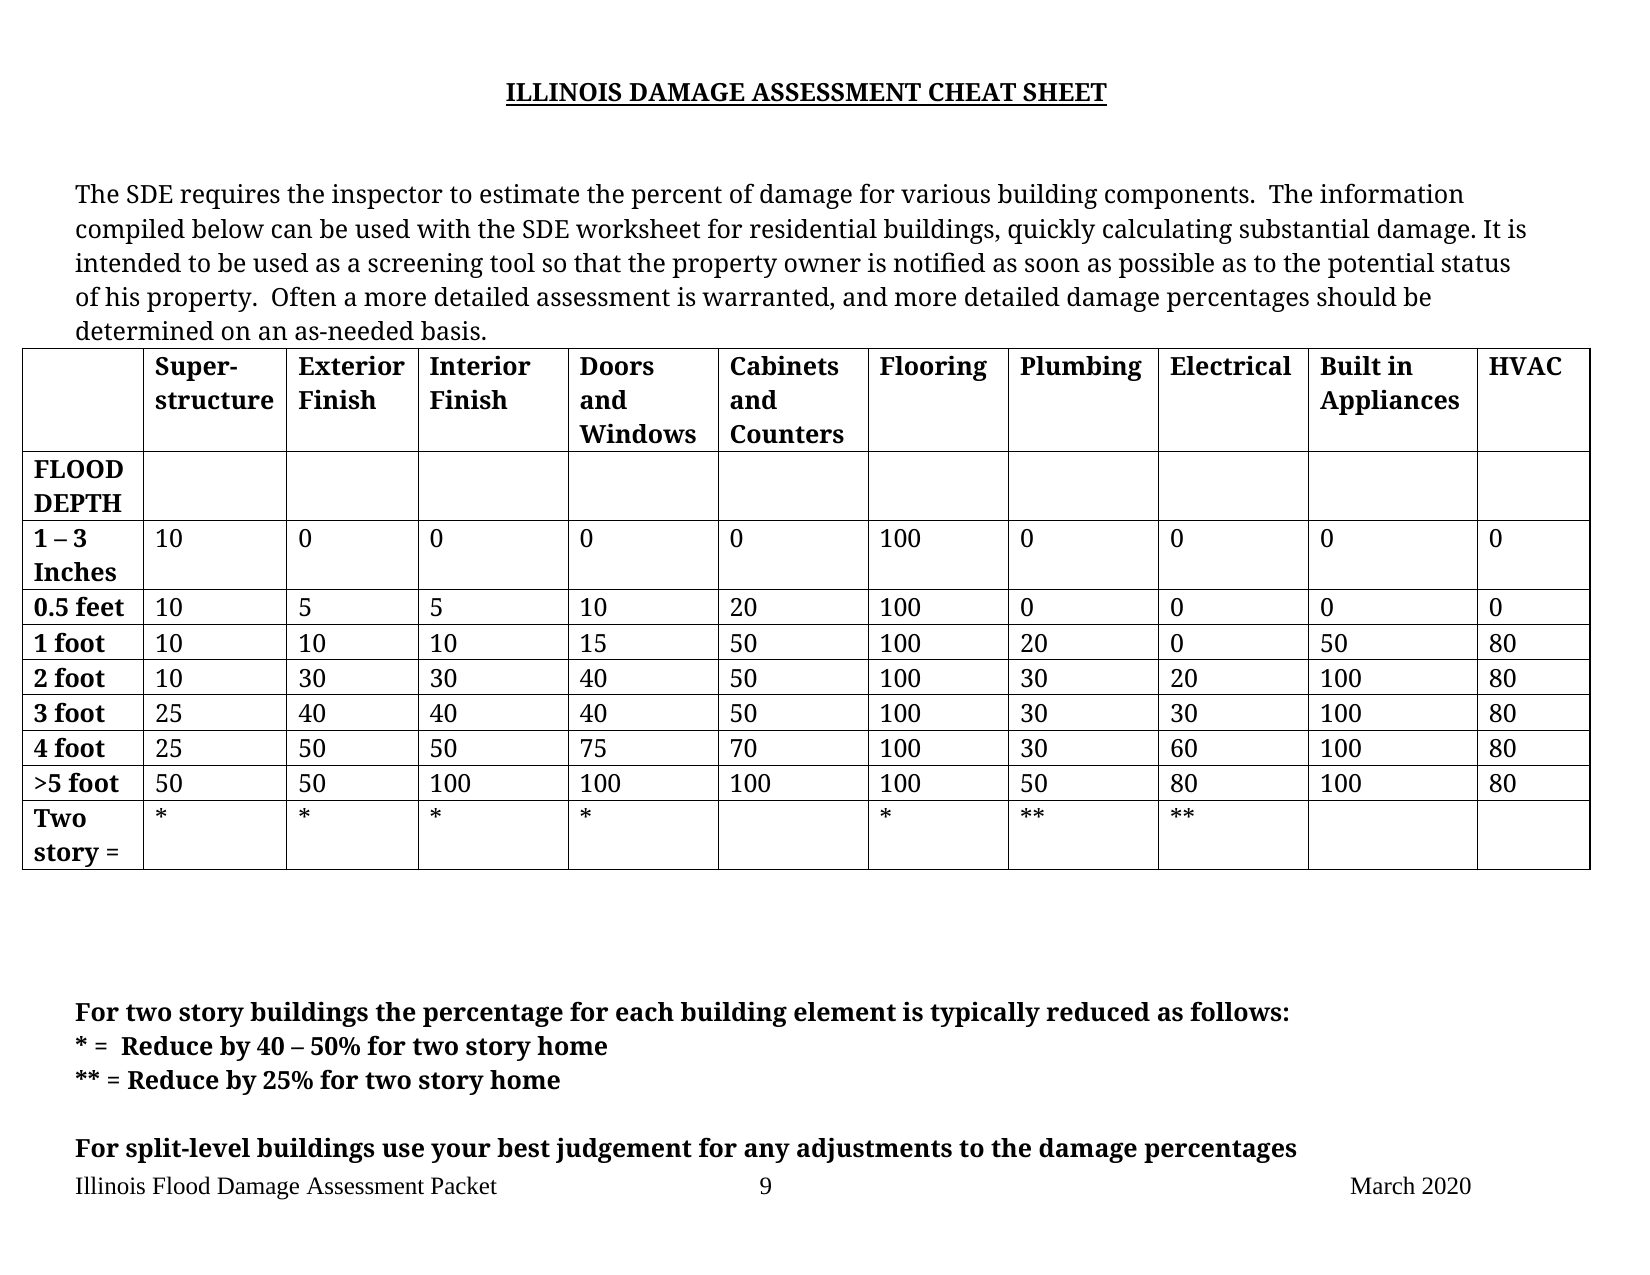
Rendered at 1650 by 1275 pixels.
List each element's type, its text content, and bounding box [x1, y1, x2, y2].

table_cell 10 [144, 521, 286, 589]
table_cell 50 [1009, 766, 1158, 800]
table_cell 10 [569, 590, 718, 624]
table_cell [287, 452, 418, 520]
table_cell 100 [1309, 731, 1477, 764]
table_header [23, 349, 143, 451]
table_header Built in Appliances [1309, 349, 1477, 451]
table_cell [1309, 452, 1477, 520]
table_cell 100 [569, 766, 718, 800]
table_cell * [144, 801, 286, 869]
table_cell 0 [1309, 590, 1477, 624]
table_cell 50 [287, 731, 418, 764]
table_cell 50 [719, 625, 868, 659]
table_cell * [287, 801, 418, 869]
table_cell 0 [1009, 590, 1158, 624]
text ** = Reduce by 25% for two story home [75, 1063, 1537, 1097]
table_cell 80 [1478, 766, 1589, 800]
table_cell 5 [419, 590, 568, 624]
table_cell 30 [1009, 731, 1158, 764]
table_cell 20 [719, 590, 868, 624]
table_cell ** [1009, 801, 1158, 869]
table_cell 20 [1009, 625, 1158, 659]
table_cell 25 [144, 731, 286, 764]
table_cell 0 [1009, 521, 1158, 589]
table_header Doors and Windows [569, 349, 718, 451]
table_cell 4 foot [23, 731, 143, 764]
table_cell 100 [869, 766, 1008, 800]
table_header Plumbing [1009, 349, 1158, 451]
table_cell 80 [1159, 766, 1308, 800]
table_cell 50 [719, 695, 868, 729]
table_header HVAC [1478, 349, 1589, 451]
table_cell 10 [144, 660, 286, 694]
table_cell 60 [1159, 731, 1308, 764]
table_cell * [569, 801, 718, 869]
text The SDE requires the inspector to estimate the percent of damage for various building components. The information compiled below can be used with the SDE worksheet for residential buildings, quickly calculating substantial damage. It is intended to be used as a screening tool so that the property owner is notified as soon as possible as to the potential status of his property. Often a more detailed assessment is warranted, and more detailed damage percentages should be determined on an as-needed basis. [75, 177, 1537, 347]
table_cell 50 [287, 766, 418, 800]
table_cell 0 [1159, 625, 1308, 659]
text * = Reduce by 40 – 50% for two story home [75, 1029, 1537, 1063]
table_cell 80 [1478, 660, 1589, 694]
text For split-level buildings use your best judgement for any adjustments to the damage percentages [75, 1131, 1537, 1165]
table_cell 0 [1159, 590, 1308, 624]
table_cell 100 [1309, 660, 1477, 694]
table_cell 15 [569, 625, 718, 659]
table_header Cabinets and Counters [719, 349, 868, 451]
table_cell 30 [1159, 695, 1308, 729]
table_header Interior Finish [419, 349, 568, 451]
table_cell 50 [719, 660, 868, 694]
table_cell 10 [144, 590, 286, 624]
table_header Flooring [869, 349, 1008, 451]
table_cell 0 [719, 521, 868, 589]
table_cell 100 [719, 766, 868, 800]
table_cell * [869, 801, 1008, 869]
table_cell 75 [569, 731, 718, 764]
table_cell 0 [287, 521, 418, 589]
table_cell 100 [869, 731, 1008, 764]
table_cell 40 [287, 695, 418, 729]
table_cell ** [1159, 801, 1308, 869]
table_cell [869, 452, 1008, 520]
table_cell 0 [1478, 590, 1589, 624]
table_cell 0 [419, 521, 568, 589]
table_cell 40 [419, 695, 568, 729]
table_cell 10 [287, 625, 418, 659]
table_cell 100 [1309, 766, 1477, 800]
table_cell 0.5 feet [23, 590, 143, 624]
table_cell 100 [419, 766, 568, 800]
table_cell 100 [1309, 695, 1477, 729]
table_cell 30 [419, 660, 568, 694]
table_cell 80 [1478, 731, 1589, 764]
table_cell 100 [869, 590, 1008, 624]
table_cell 20 [1159, 660, 1308, 694]
table_cell [419, 452, 568, 520]
table_cell 30 [287, 660, 418, 694]
table_cell 70 [719, 731, 868, 764]
table_cell 1 – 3 Inches [23, 521, 143, 589]
table_cell 40 [569, 660, 718, 694]
text ILLINOIS DAMAGE ASSESSMENT CHEAT SHEET [75, 75, 1537, 109]
table_cell 40 [569, 695, 718, 729]
table_cell 5 [287, 590, 418, 624]
table_cell 25 [144, 695, 286, 729]
table_cell [1159, 452, 1308, 520]
table_cell 100 [869, 521, 1008, 589]
table_cell [144, 452, 286, 520]
table_cell 2 foot [23, 660, 143, 694]
table_cell >5 foot [23, 766, 143, 800]
table_header Super-structure [144, 349, 286, 451]
table_cell [719, 452, 868, 520]
table_cell [1478, 801, 1589, 869]
text For two story buildings the percentage for each building element is typically reduced as follows: [75, 995, 1537, 1029]
table_cell [719, 801, 868, 869]
table_cell [1309, 801, 1477, 869]
table_cell 10 [144, 625, 286, 659]
table_header Exterior Finish [287, 349, 418, 451]
table_cell 0 [1478, 521, 1589, 589]
table_cell 0 [569, 521, 718, 589]
table_cell 50 [144, 766, 286, 800]
table_cell 80 [1478, 695, 1589, 729]
table_cell 0 [1309, 521, 1477, 589]
table_cell 50 [1309, 625, 1477, 659]
table_cell 50 [419, 731, 568, 764]
table_cell 80 [1478, 625, 1589, 659]
table_cell 0 [1159, 521, 1308, 589]
table_cell 30 [1009, 695, 1158, 729]
table_cell Two story = [23, 801, 143, 869]
table_cell FLOODDEPTH [23, 452, 143, 520]
table_cell 100 [869, 660, 1008, 694]
table_cell 30 [1009, 660, 1158, 694]
table_cell [1478, 452, 1589, 520]
table_cell * [419, 801, 568, 869]
table_cell [1009, 452, 1158, 520]
table_cell 100 [869, 625, 1008, 659]
table_cell [569, 452, 718, 520]
table_cell 1 foot [23, 625, 143, 659]
table_header Electrical [1159, 349, 1308, 451]
table_cell 10 [419, 625, 568, 659]
table_cell 100 [869, 695, 1008, 729]
table_cell 3 foot [23, 695, 143, 729]
